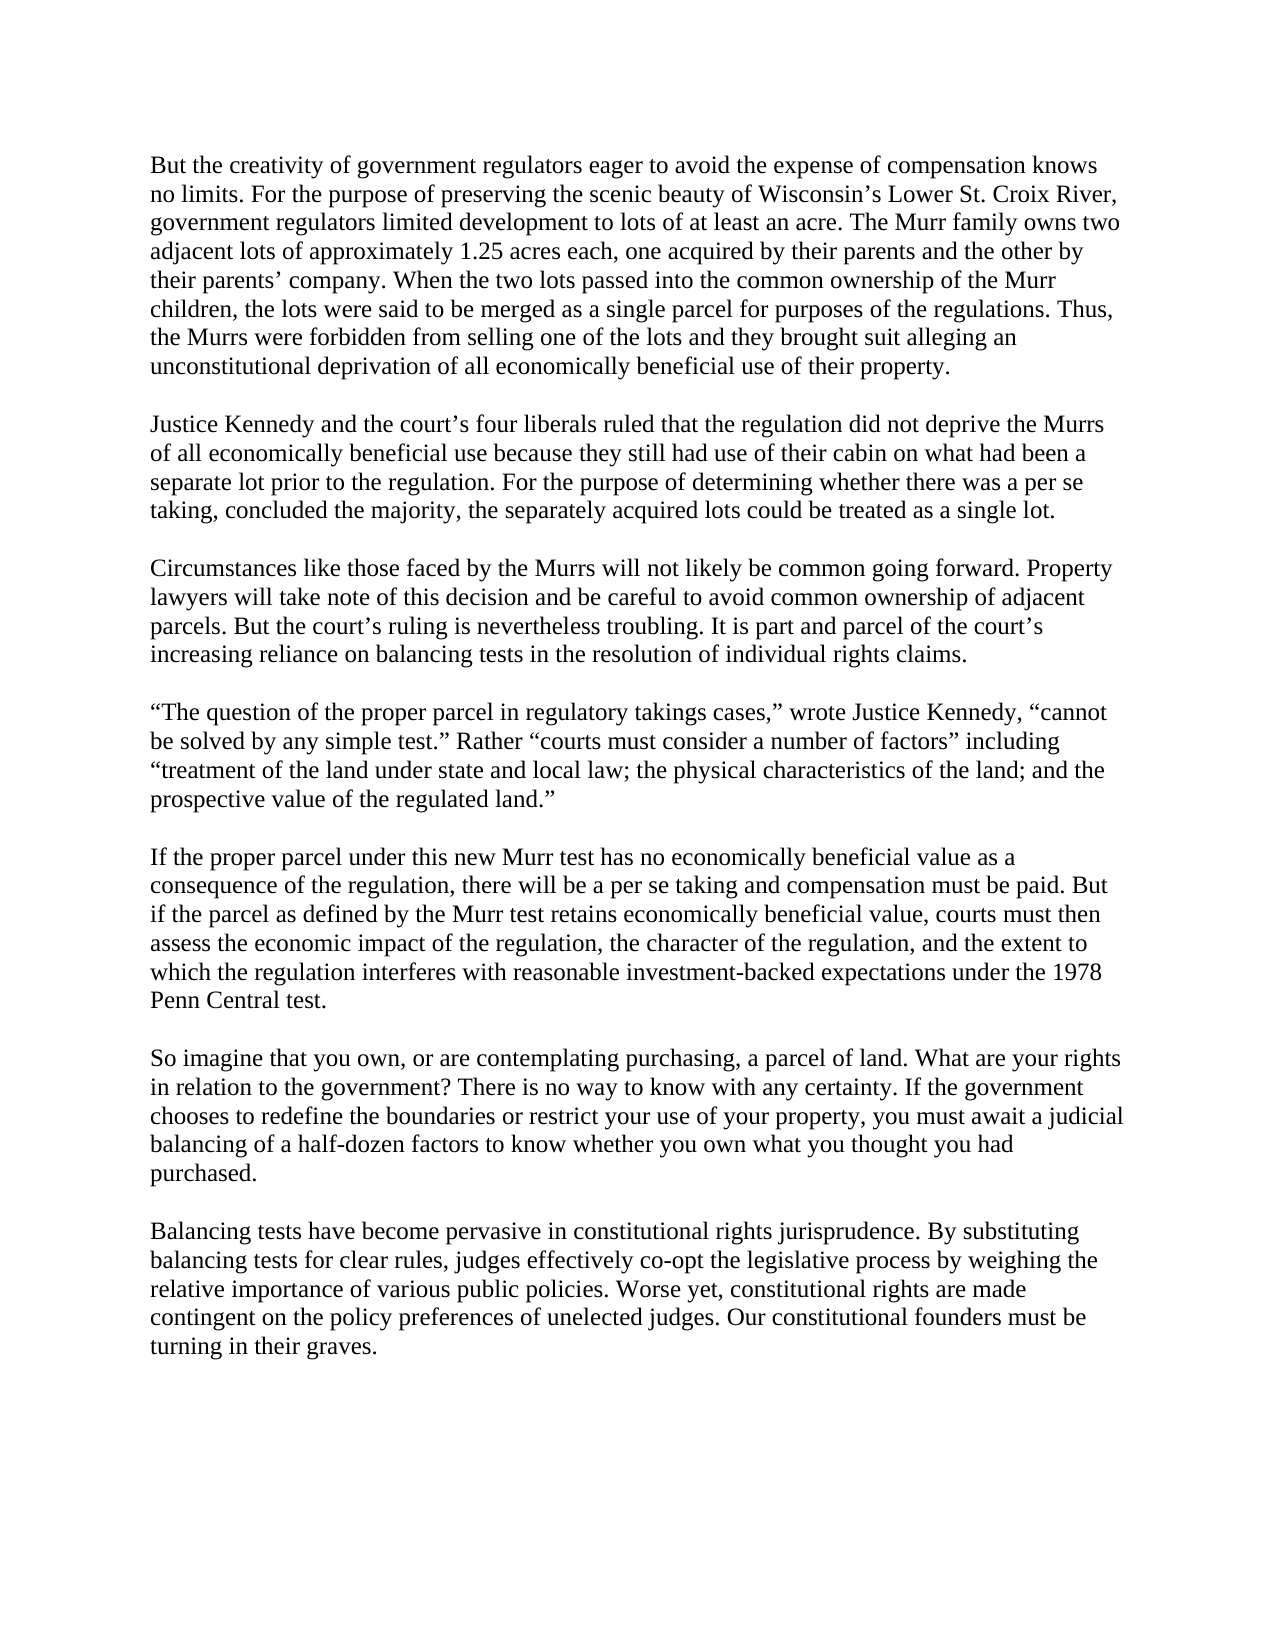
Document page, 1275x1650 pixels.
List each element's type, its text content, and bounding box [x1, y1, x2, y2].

text So imagine that you own, or are contemplating purchasing, a parcel of land. What are your rights in relation to the government? There is no way to know with any certainty. If the government chooses to redefine the boundaries or restrict your use of your property, you must await a judicial balancing of a half-dozen factors to know whether you own what you thought you had purchased. [150, 1043, 1125, 1187]
text “The question of the proper parcel in regulatory takings cases,” wrote Justice Kennedy, “cannot be solved by any simple test.” Rather “courts must consider a number of factors” including “treatment of the land under state and local law; the physical characteristics of the land; and the prospective value of the regulated land.” [150, 697, 1125, 812]
text But the creativity of government regulators eager to avoid the expense of compensation knows no limits. For the purpose of preserving the scenic beauty of Wisconsin’s Lower St. Croix River, government regulators limited development to lots of at least an acre. The Murr family owns two adjacent lots of approximately 1.25 acres each, one acquired by their parents and the other by their parents’ company. When the two lots passed into the common ownership of the Murr children, the lots were said to be merged as a single parcel for purposes of the regulations. Thus, the Murrs were forbidden from selling one of the lots and they brought suit alleging an unconstitutional deprivation of all economically beneficial use of their property. [150, 150, 1125, 380]
text Justice Kennedy and the court’s four liberals ruled that the regulation did not deprive the Murrs of all economically beneficial use because they still had use of their cabin on what had been a separate lot prior to the regulation. For the purpose of determining whether there was a per se taking, concluded the majority, the separately acquired lots could be treated as a single lot. [150, 409, 1125, 524]
text Balancing tests have become pervasive in constitutional rights jurisprudence. By substituting balancing tests for clear rules, judges effectively co-opt the legislative process by weighing the relative importance of various public policies. Worse yet, constitutional rights are made contingent on the policy preferences of unelected judges. Our constitutional founders must be turning in their graves. [150, 1216, 1125, 1360]
text Circumstances like those faced by the Murrs will not likely be common going forward. Property lawyers will take note of this decision and be careful to avoid common ownership of adjacent parcels. But the court’s ruling is nevertheless troubling. It is part and parcel of the court’s increasing reliance on balancing tests in the resolution of individual rights claims. [150, 553, 1125, 668]
text If the proper parcel under this new Murr test has no economically beneficial value as a consequence of the regulation, there will be a per se taking and compensation must be paid. But if the parcel as defined by the Murr test retains economically beneficial value, courts must then assess the economic impact of the regulation, the character of the regulation, and the extent to which the regulation interferes with reasonable investment-backed expectations under the 1978 Penn Central test. [150, 842, 1125, 1014]
